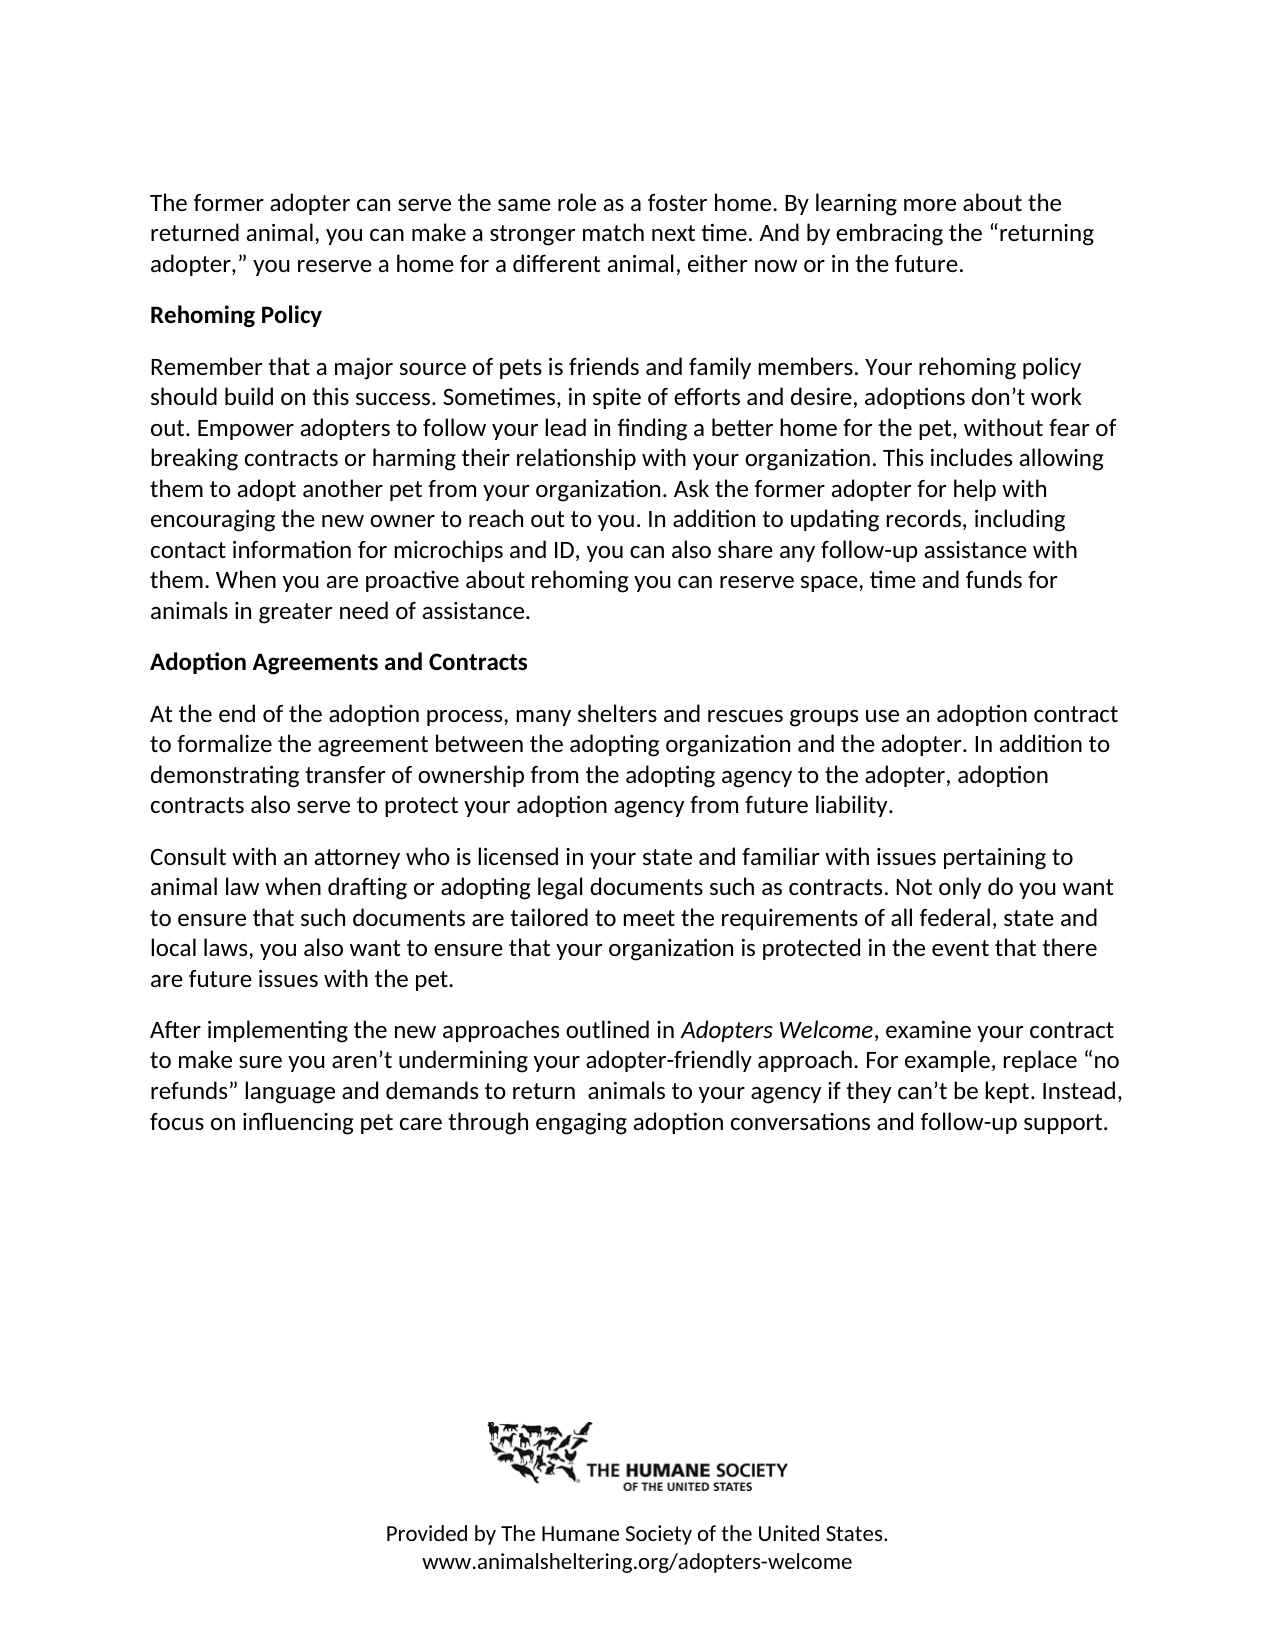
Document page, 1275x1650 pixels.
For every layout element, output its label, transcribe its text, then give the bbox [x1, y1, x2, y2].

text Adoption Agreements and Contracts [150, 646, 1125, 677]
picture [487, 1422, 788, 1491]
text Consult with an attorney who is licensed in your state and familiar with issues pertaining to animal law when drafting or adopting legal documents such as contracts. Not only do you want to ensure that such documents are tailored to meet the requirements of all federal, state and local laws, you also want to ensure that your organization is protected in the event that there are future issues with the pet. [150, 841, 1125, 993]
text The former adopter can serve the same role as a foster home. By learning more about the returned animal, you can make a stronger match next time. And by embracing the “returning adopter,” you reserve a home for a different animal, either now or in the future. [150, 187, 1125, 279]
text Remember that a major source of pets is friends and family members. Your rehoming policy should build on this success. Sometimes, in spite of efforts and desire, adoptions don’t work out. Empower adopters to follow your lead in finding a better home for the pet, without fear of breaking contracts or harming their relationship with your organization. This includes allowing them to adopt another pet from your organization. Ask the former adopter for help with encouraging the new owner to reach out to you. In addition to updating records, including contact information for microchips and ID, you can also share any follow-up assistance with them. When you are proactive about rehoming you can reserve space, time and funds for animals in greater need of assistance. [150, 351, 1125, 626]
text Rehoming Policy [150, 299, 1125, 330]
text At the end of the adoption process, many shelters and rescues groups use an adoption contract to formalize the agreement between the adopting organization and the adopter. In addition to demonstrating transfer of ownership from the adopting agency to the adopter, adoption contracts also serve to protect your adoption agency from future liability. [150, 698, 1125, 820]
text After implementing the new approaches outlined in Adopters Welcome, examine your contract to make sure you aren’t undermining your adopter-friendly approach. For example, replace “no refunds” language and demands to return animals to your agency if they can’t be kept. Instead, focus on influencing pet care through engaging adoption conversations and follow-up support. [150, 1014, 1125, 1136]
